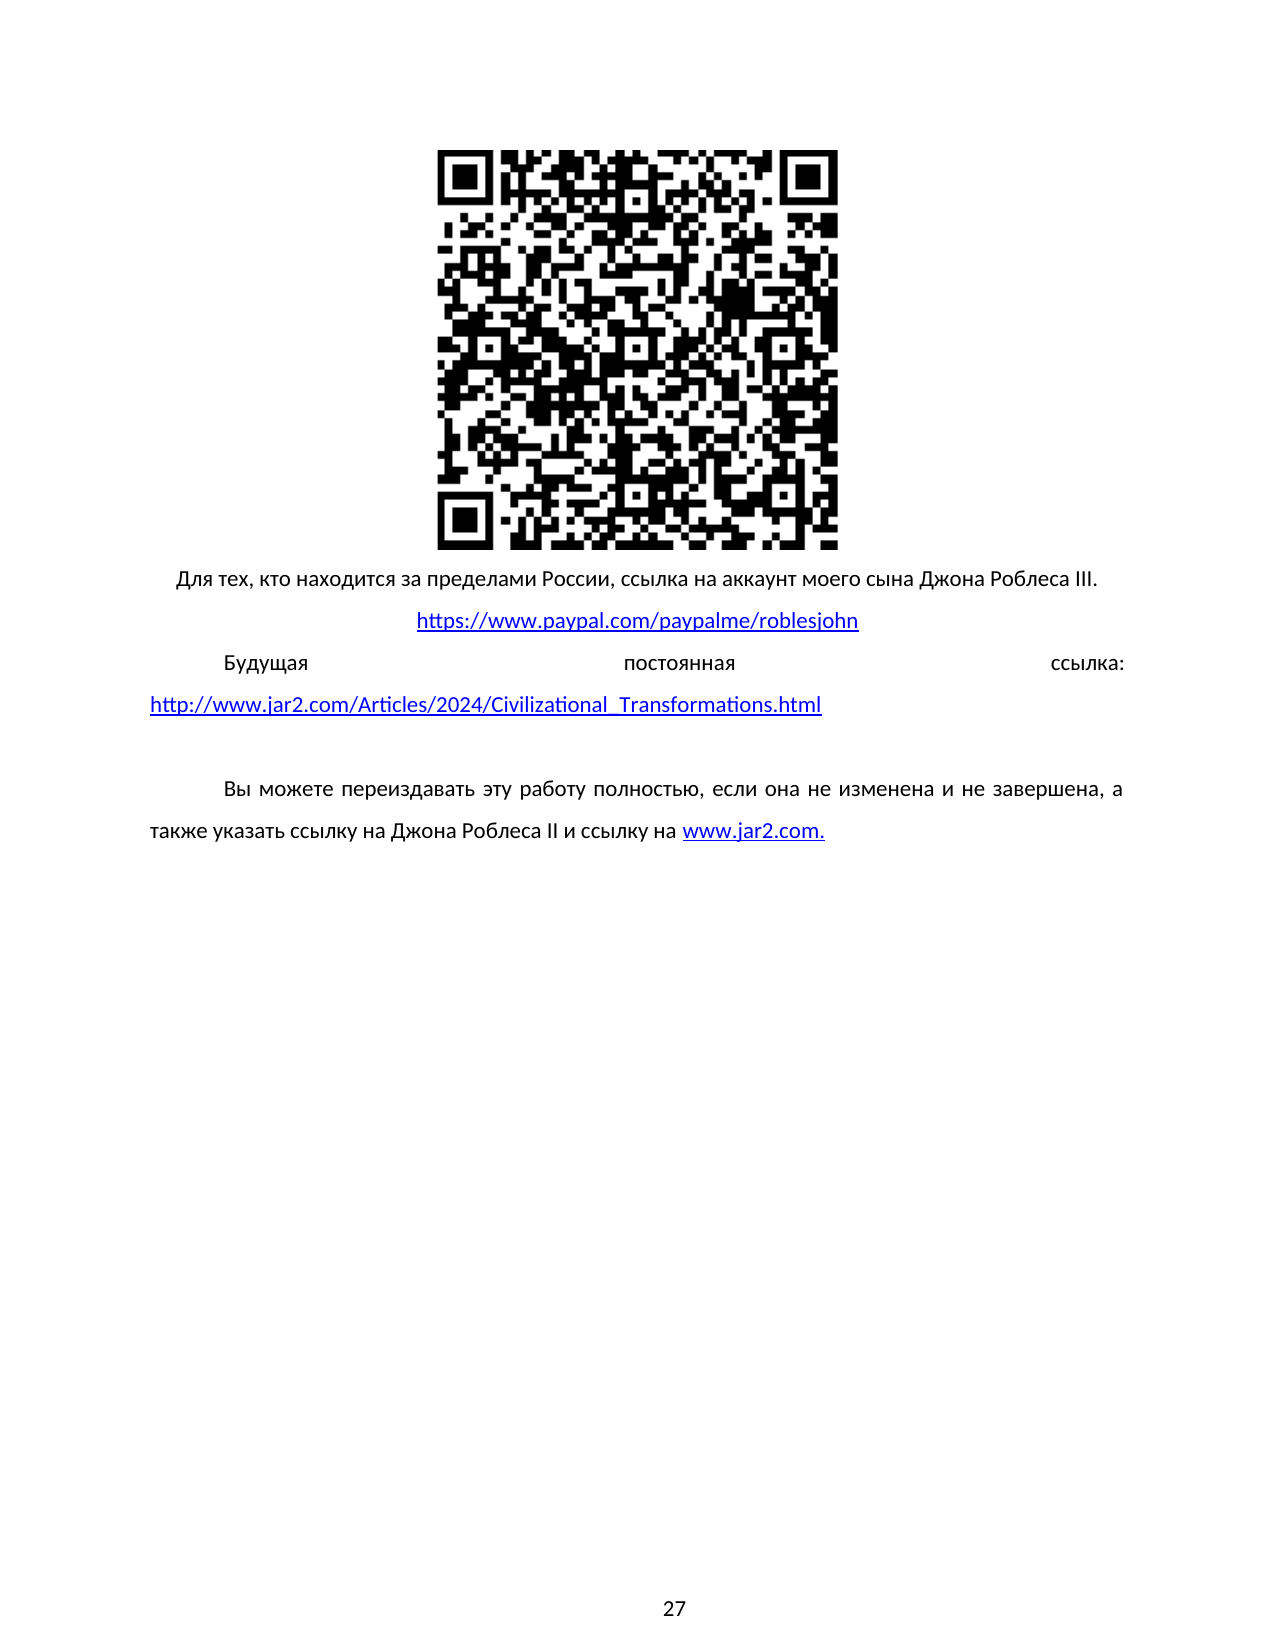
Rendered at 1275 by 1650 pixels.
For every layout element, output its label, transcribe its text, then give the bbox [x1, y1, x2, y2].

picture [437, 150, 838, 550]
text Будущая постоянная ссылка: http://www.jar2.com/Articles/2024/Civilizational_Transformations.html [150, 648, 1125, 718]
text https://www.paypal.com/paypalme/roblesjohn [150, 606, 1125, 634]
text Вы можете переиздавать эту работу полностью, если она не изменена и не завершена, а также указать ссылку на Джона Роблеса II и ссылку на www.jar2.com. [150, 774, 1125, 844]
text Для тех, кто находится за пределами России, ссылка на аккаунт моего сына Джона Роблеса III. [150, 564, 1125, 592]
